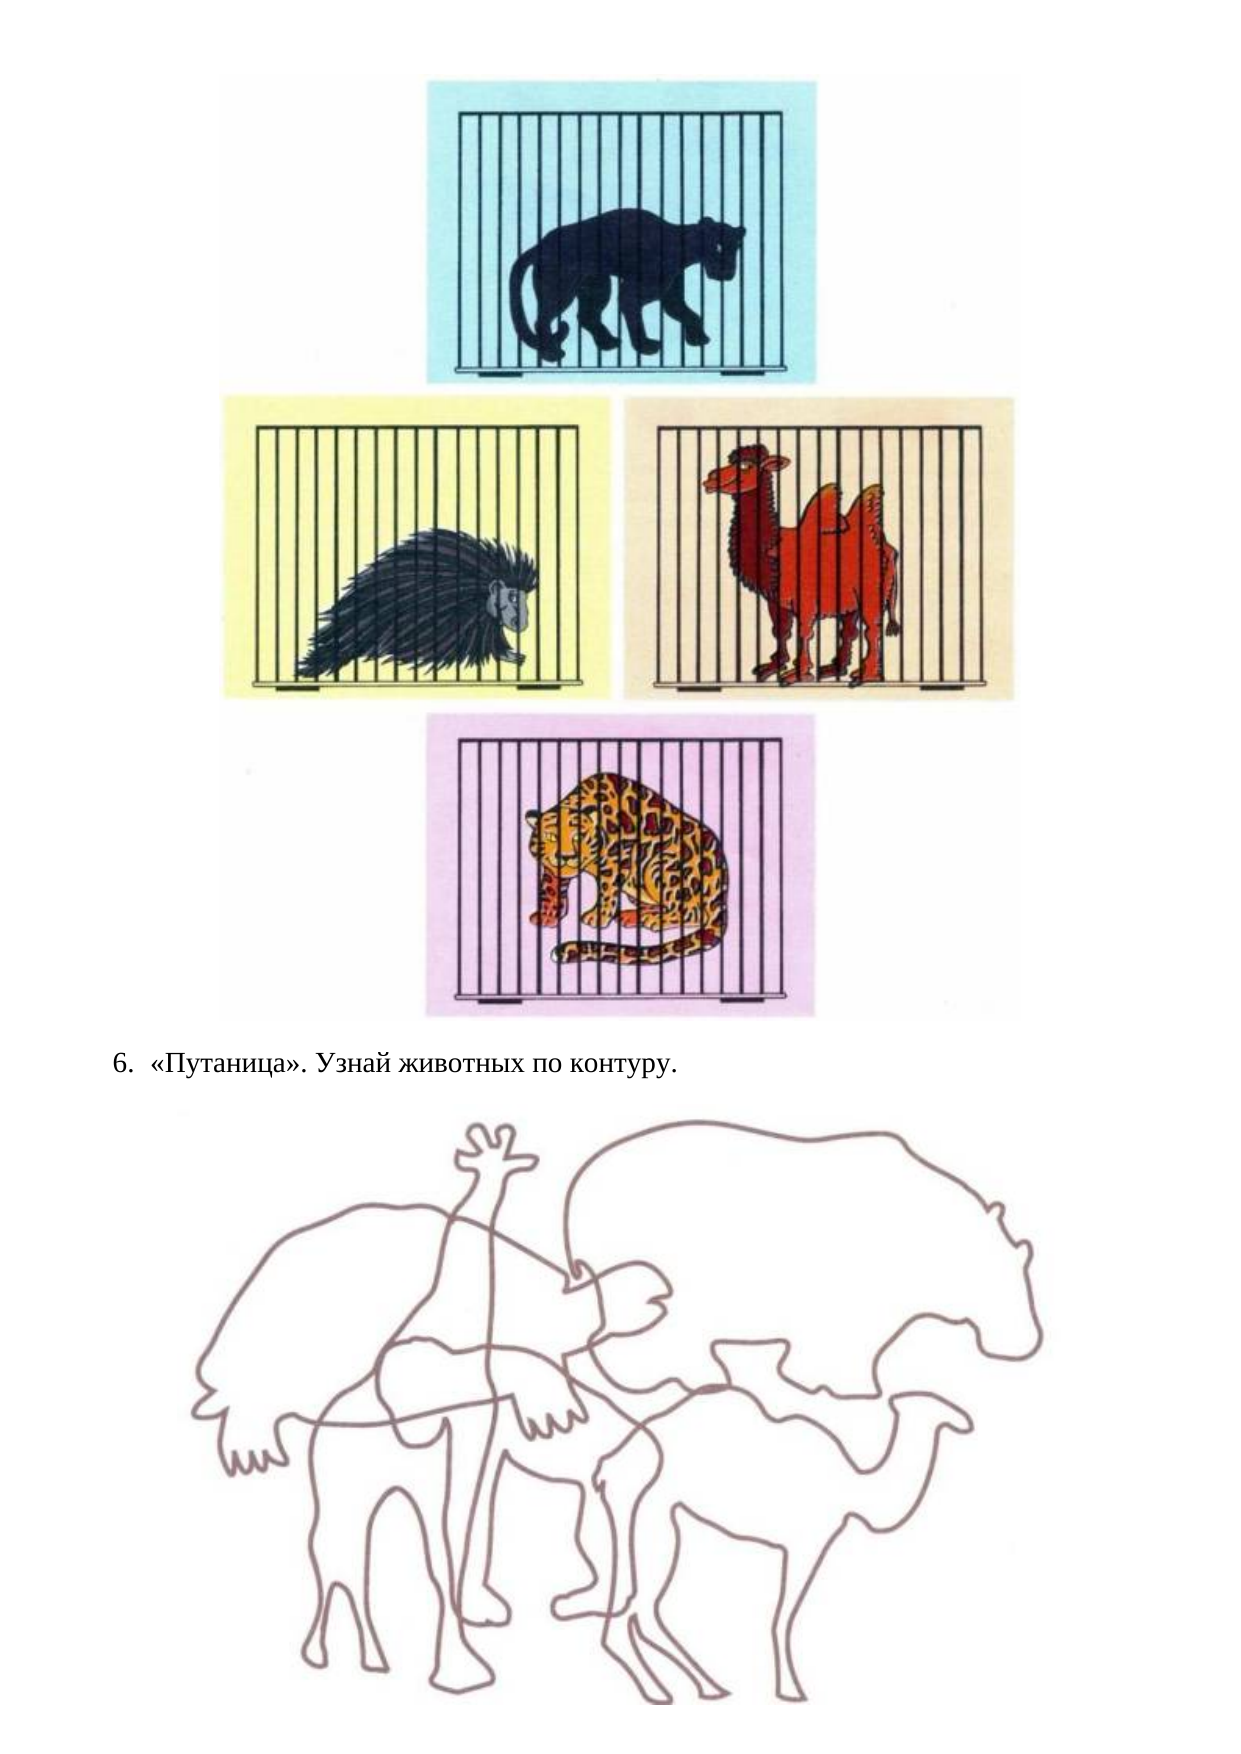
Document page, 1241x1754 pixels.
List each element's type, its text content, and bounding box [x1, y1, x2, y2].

picture [219, 74, 1021, 1021]
list «Путаница». Узнай животных по контуру. [112, 1045, 1165, 1079]
picture [177, 1104, 1064, 1705]
